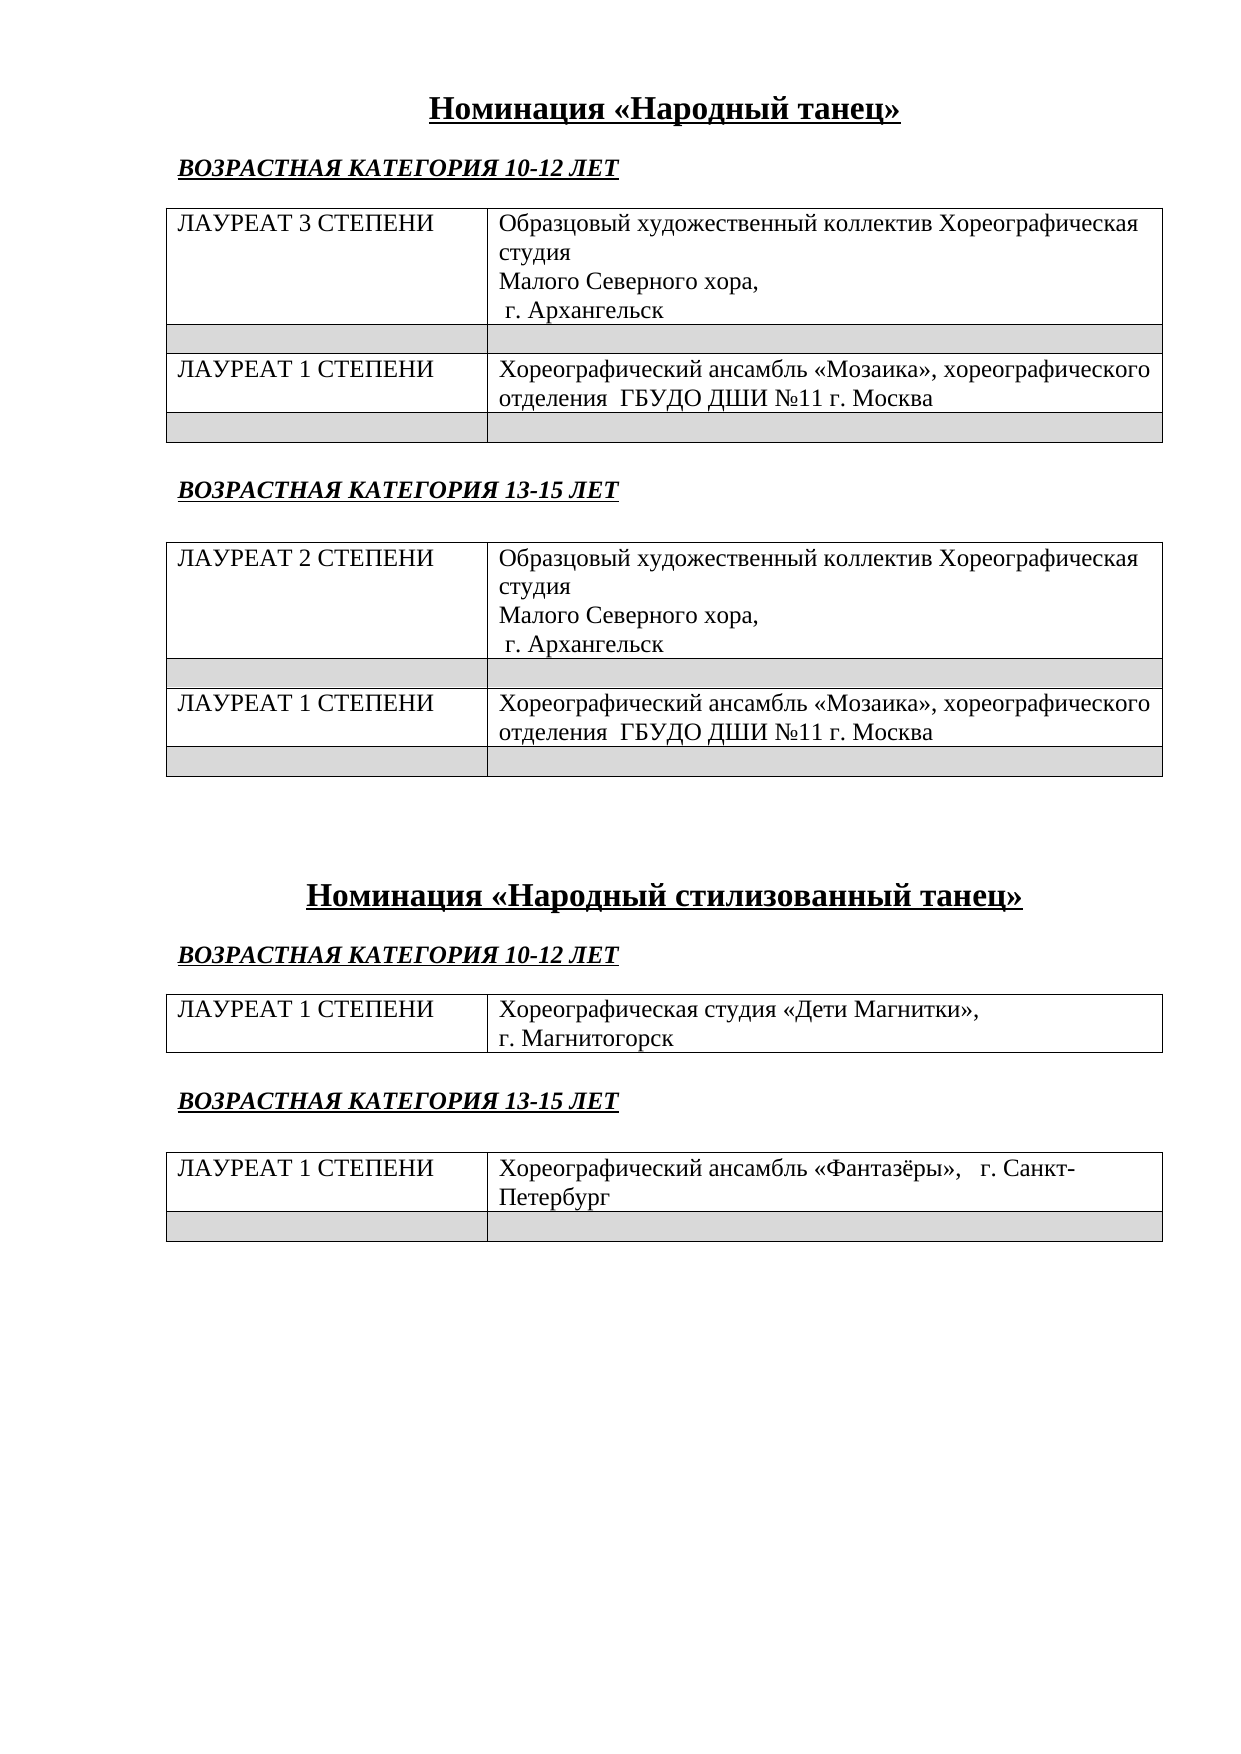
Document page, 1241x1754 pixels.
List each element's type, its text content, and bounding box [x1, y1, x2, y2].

table_header Хореографическая студия «Дети Магнитки», г. Магнитогорск [488, 995, 1162, 1052]
text ВОЗРАСТНАЯ КАТЕГОРИЯ 13-15 ЛЕТ [177, 1086, 1152, 1115]
table_cell ЛАУРЕАТ 1 СТЕПЕНИ [167, 689, 487, 746]
table_header Хореографический ансамбль «Фантазёры», г. Санкт-Петербург [488, 1153, 1162, 1211]
table_cell [488, 325, 1162, 353]
table_header Образцовый художественный коллектив Хореографическая студия Малого Северного хора, г. Архангельск [488, 209, 1162, 323]
table_cell [488, 659, 1162, 687]
table_cell Хореографический ансамбль «Мозаика», хореографического отделения ГБУДО ДШИ №11 г. Москва [488, 689, 1162, 746]
table_cell [167, 413, 487, 442]
text ВОЗРАСТНАЯ КАТЕГОРИЯ 10-12 ЛЕТ [177, 153, 1152, 182]
table_header ЛАУРЕАТ 3 СТЕПЕНИ [167, 209, 487, 323]
table_header ЛАУРЕАТ 2 СТЕПЕНИ [167, 543, 487, 658]
text ВОЗРАСТНАЯ КАТЕГОРИЯ 13-15 ЛЕТ [177, 476, 1152, 504]
table_cell [167, 325, 487, 353]
table_cell [167, 659, 487, 687]
table_cell ЛАУРЕАТ 1 СТЕПЕНИ [167, 354, 487, 412]
table_header Образцовый художественный коллектив Хореографическая студия Малого Северного хора, г. Архангельск [488, 543, 1162, 658]
text Номинация «Народный танец» [177, 89, 1152, 127]
table_cell [488, 413, 1162, 442]
table_cell [167, 1212, 487, 1241]
table_cell Хореографический ансамбль «Мозаика», хореографического отделения ГБУДО ДШИ №11 г. Москва [488, 354, 1162, 412]
table_header ЛАУРЕАТ 1 СТЕПЕНИ [167, 995, 487, 1052]
table_cell [488, 747, 1162, 776]
table_cell [488, 1212, 1162, 1241]
table_header ЛАУРЕАТ 1 СТЕПЕНИ [167, 1153, 487, 1211]
text Номинация «Народный стилизованный танец» [177, 875, 1152, 913]
text ВОЗРАСТНАЯ КАТЕГОРИЯ 10-12 ЛЕТ [177, 940, 1152, 968]
table_cell [167, 747, 487, 776]
